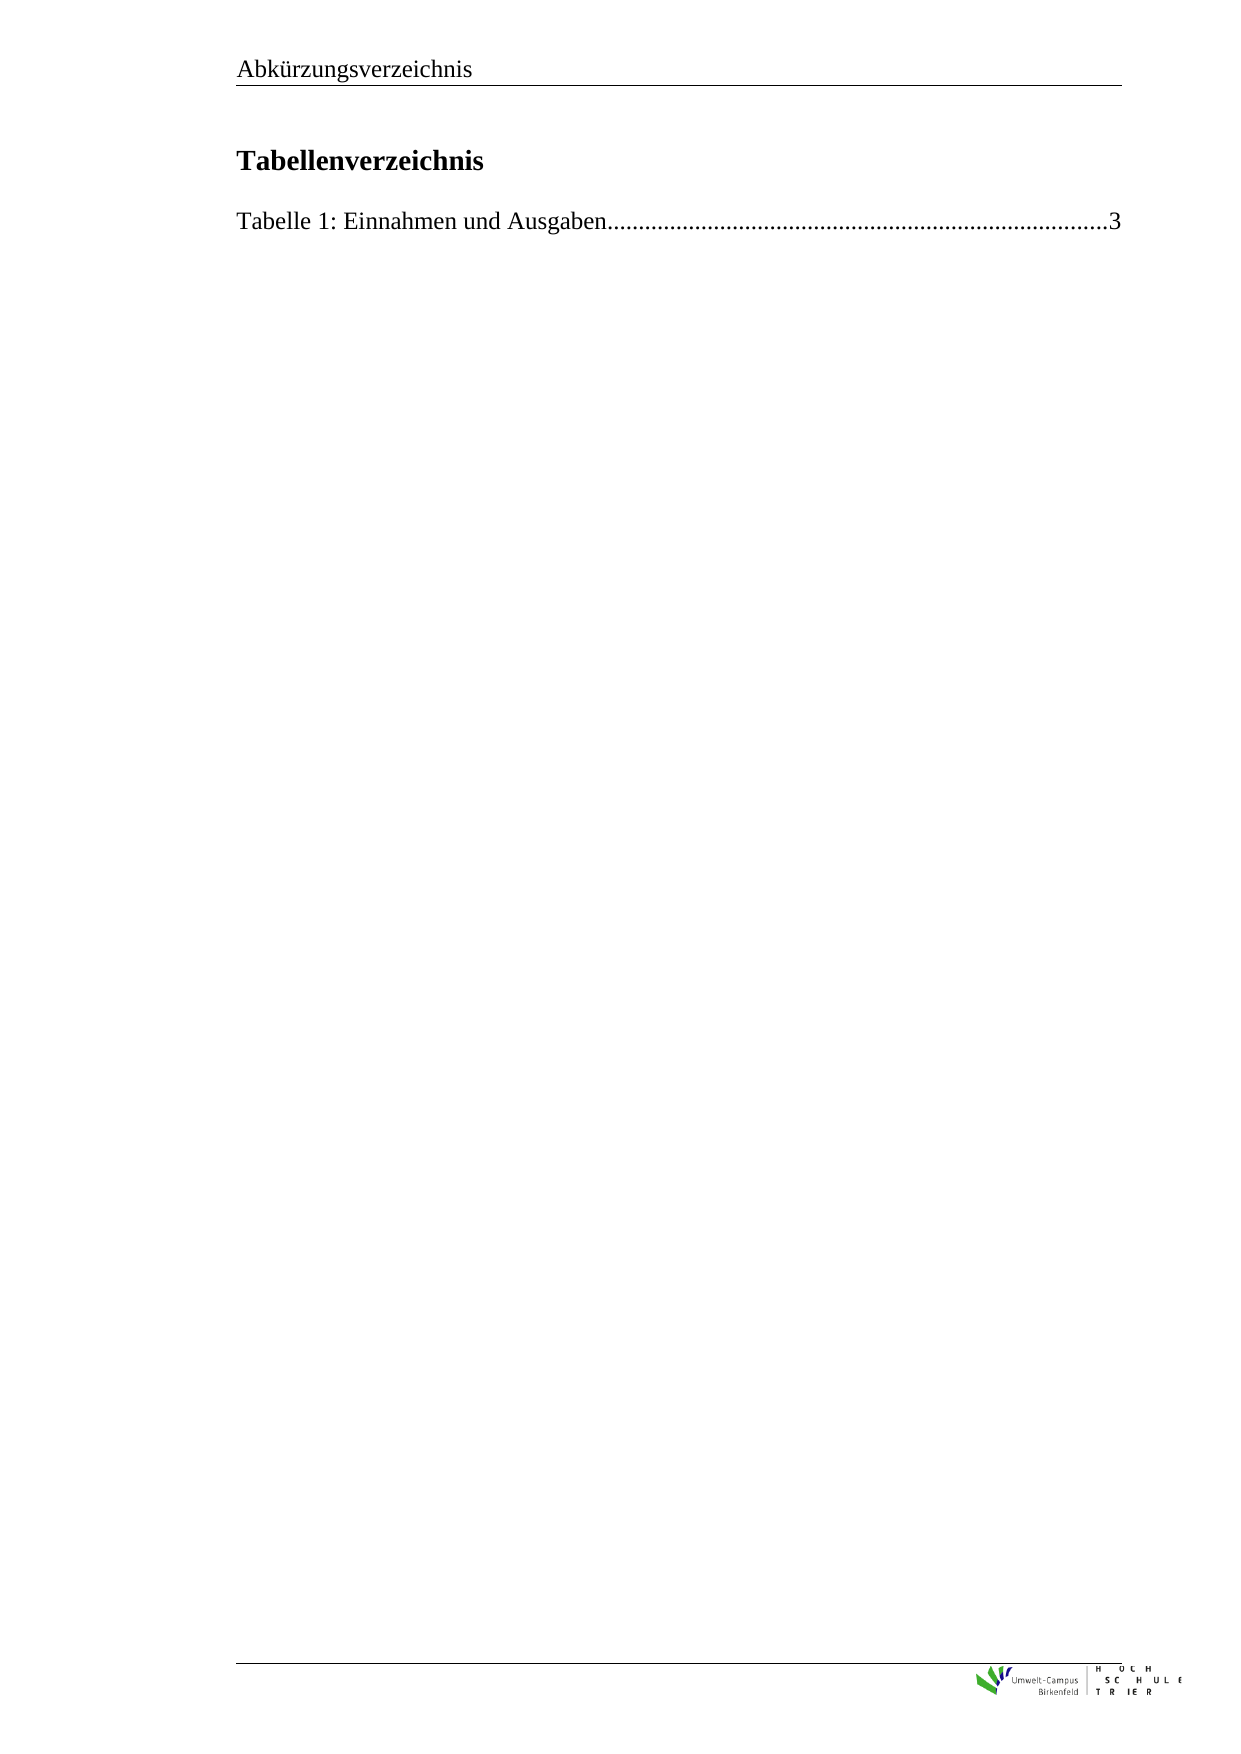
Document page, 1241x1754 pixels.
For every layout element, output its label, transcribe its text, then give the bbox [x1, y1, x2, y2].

picture [976, 1666, 1182, 1695]
text Tabelle 1: Einnahmen und Ausgaben 3 [236, 206, 1122, 235]
subtitle Tabellenverzeichnis [236, 143, 1122, 177]
